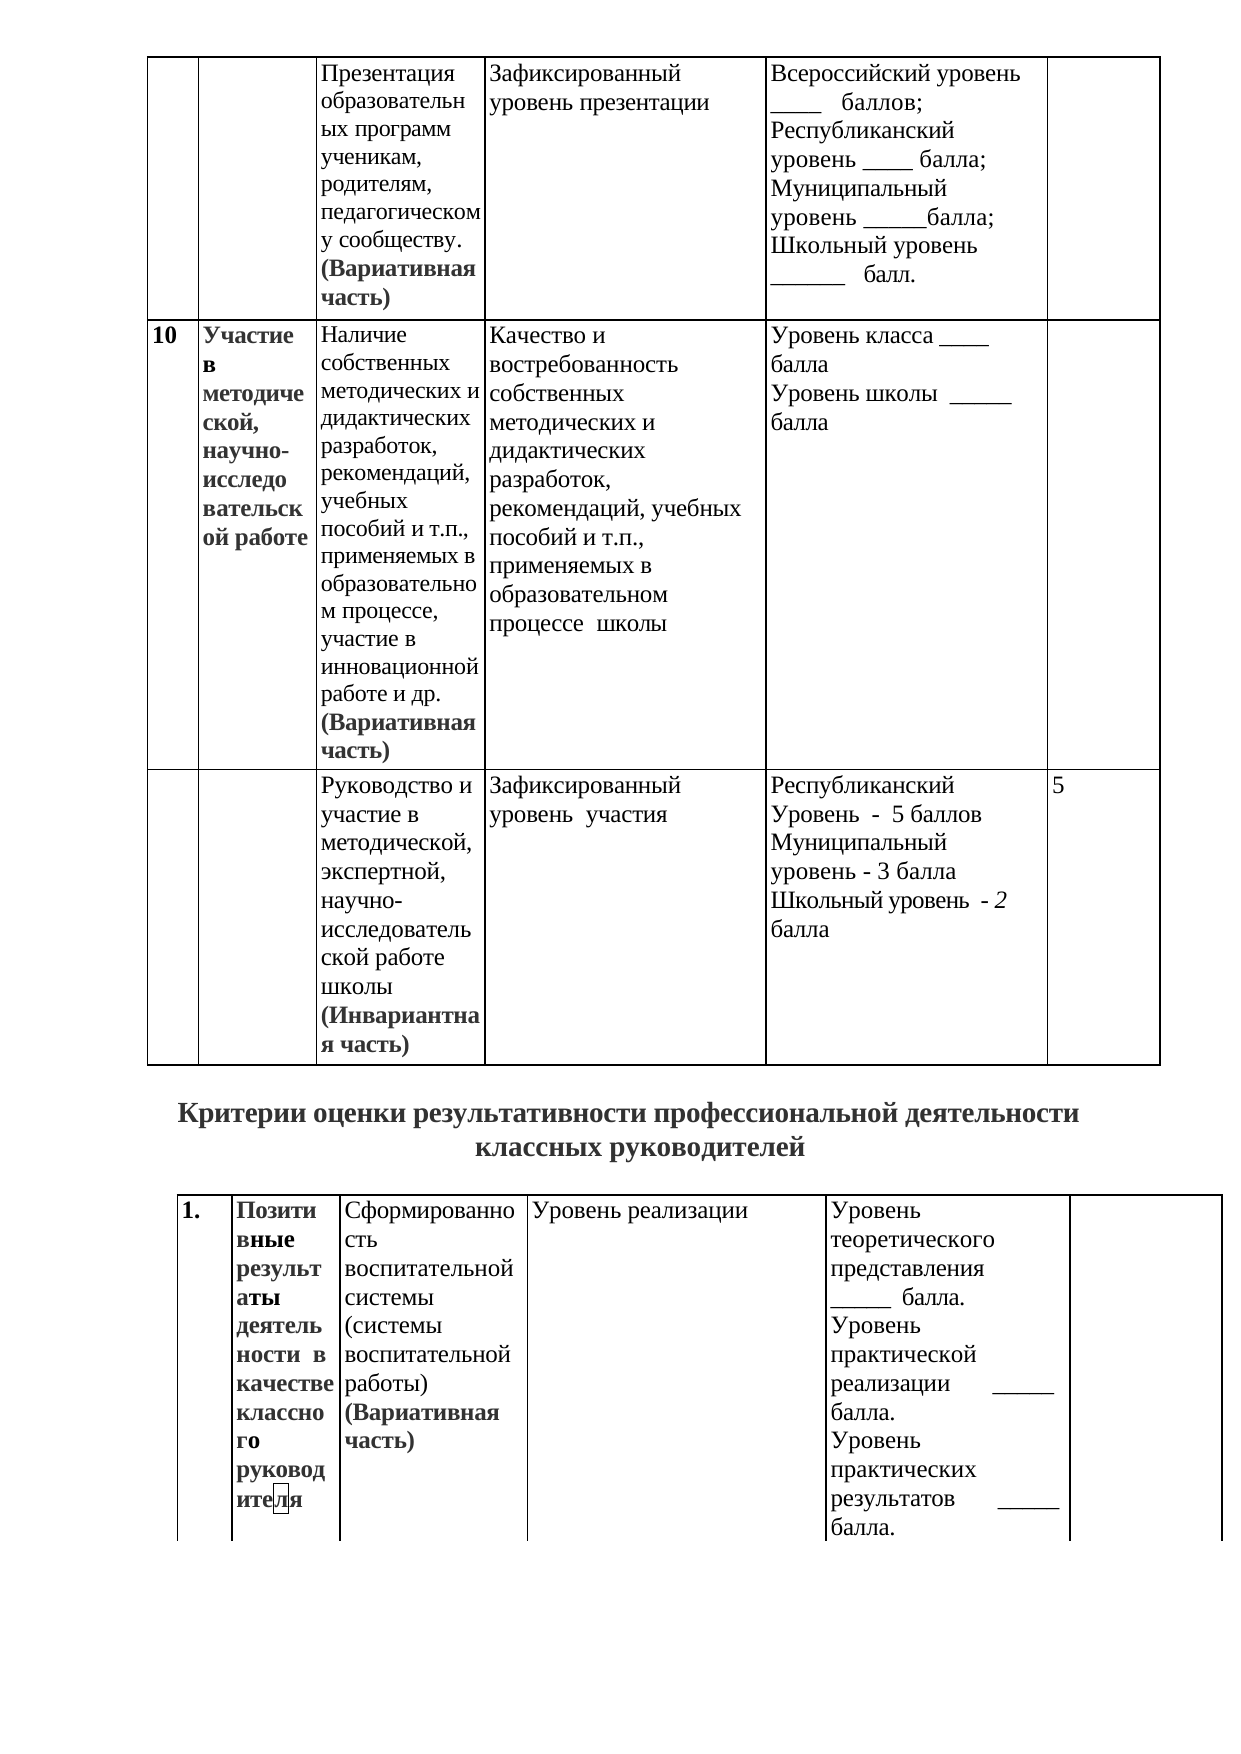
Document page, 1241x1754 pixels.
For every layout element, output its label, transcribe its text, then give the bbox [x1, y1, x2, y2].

table_cell Зафиксированный уровень участия [486, 770, 765, 1064]
table_cell Участие в методической, научно- исследовательской работе [199, 321, 316, 768]
table_cell Наличие собственных методических и дидактических разработок, рекомендаций, учебных пособий и т.п., применяемых в образовательном процессе, участие в инновационной работе и др. (Вариативная часть) [317, 321, 484, 768]
table_cell Качество и востребованность собственных методических и дидактических разработок, рекомендаций, учебных пособий и т.п., применяемых в образовательном процессе школы [486, 321, 765, 768]
table_header Сформированность воспитательной системы (системы воспитательной работы) (Вариативная часть) [341, 1196, 527, 1541]
table_cell Республиканский Уровень - 5 баллов Муниципальный уровень - 3 балла Школьный уровень - 2 балла [767, 770, 1047, 1064]
table_cell [1048, 321, 1159, 768]
table_cell Уровень класса ____ балла Уровень школы _____ балла [767, 321, 1047, 768]
table_cell Презентация образовательных программ ученикам, родителям, педагогическому сообществу. (Вариативная часть) [317, 58, 484, 319]
text классных руководителей [177, 1129, 1103, 1162]
table_cell [1048, 58, 1159, 319]
table_cell [199, 770, 316, 1064]
table_cell [199, 58, 316, 319]
table_cell Зафиксированный уровень презентации [486, 58, 765, 319]
text Критерии оценки результативности профессиональной деятельности [177, 1095, 1122, 1129]
table_header 1. [178, 1196, 231, 1541]
table_header Уровень реализации [528, 1196, 825, 1541]
table_cell Руководство и участие в методической, экспертной, научно-исследовательской работе школы (Инвариантная часть) [317, 770, 484, 1064]
table_cell 10 [148, 321, 198, 768]
table_cell [148, 770, 198, 1064]
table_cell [767, 58, 1047, 319]
table_header [1071, 1196, 1221, 1541]
table_cell 5 [1048, 770, 1159, 1064]
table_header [233, 1196, 339, 1541]
table_cell [148, 58, 198, 319]
